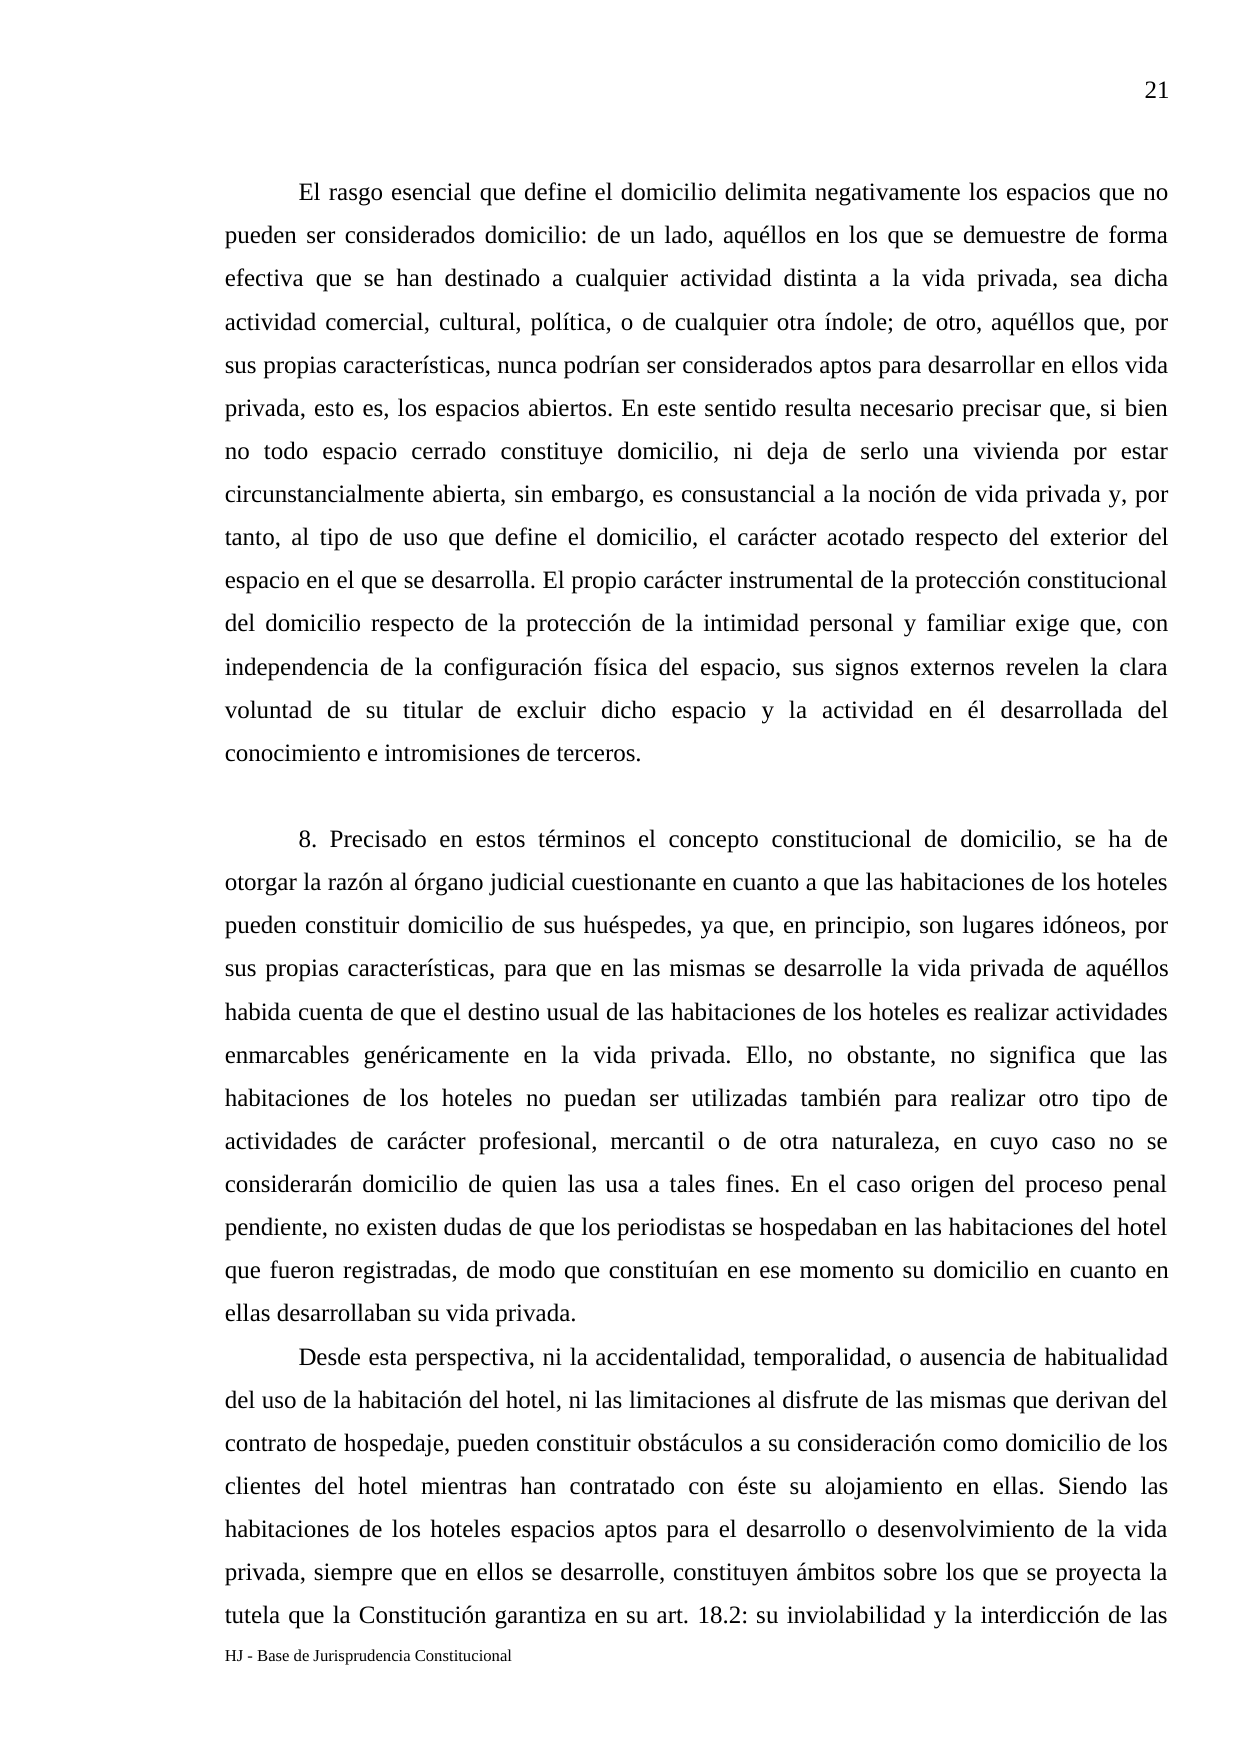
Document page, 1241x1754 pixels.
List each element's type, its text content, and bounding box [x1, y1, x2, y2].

text El rasgo esencial que define el domicilio delimita negativamente los espacios que no pueden ser considerados domicilio: de un lado, aquéllos en los que se demuestre de forma efectiva que se han destinado a cualquier actividad distinta a la vida privada, sea dicha actividad comercial, cultural, política, o de cualquier otra índole; de otro, aquéllos que, por sus propias características, nunca podrían ser considerados aptos para desarrollar en ellos vida privada, esto es, los espacios abiertos. En este sentido resulta necesario precisar que, si bien no todo espacio cerrado constituye domicilio, ni deja de serlo una vivienda por estar circunstancialmente abierta, sin embargo, es consustancial a la noción de vida privada y, por tanto, al tipo de uso que define el domicilio, el carácter acotado respecto del exterior del espacio en el que se desarrolla. El propio carácter instrumental de la protección constitucional del domicilio respecto de la protección de la intimidad personal y familiar exige que, con independencia de la configuración física del espacio, sus signos externos revelen la clara voluntad de su titular de excluir dicho espacio y la actividad en él desarrollada del conocimiento e intromisiones de terceros. [224, 177, 1169, 767]
text 8. Precisado en estos términos el concepto constitucional de domicilio, se ha de otorgar la razón al órgano judicial cuestionante en cuanto a que las habitaciones de los hoteles pueden constituir domicilio de sus huéspedes, ya que, en principio, son lugares idóneos, por sus propias características, para que en las mismas se desarrolle la vida privada de aquéllos habida cuenta de que el destino usual de las habitaciones de los hoteles es realizar actividades enmarcables genéricamente en la vida privada. Ello, no obstante, no significa que las habitaciones de los hoteles no puedan ser utilizadas también para realizar otro tipo de actividades de carácter profesional, mercantil o de otra naturaleza, en cuyo caso no se considerarán domicilio de quien las usa a tales fines. En el caso origen del proceso penal pendiente, no existen dudas de que los periodistas se hospedaban en las habitaciones del hotel que fueron registradas, de modo que constituían en ese momento su domicilio en cuanto en ellas desarrollaban su vida privada. [224, 824, 1169, 1327]
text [224, 1342, 1169, 1629]
